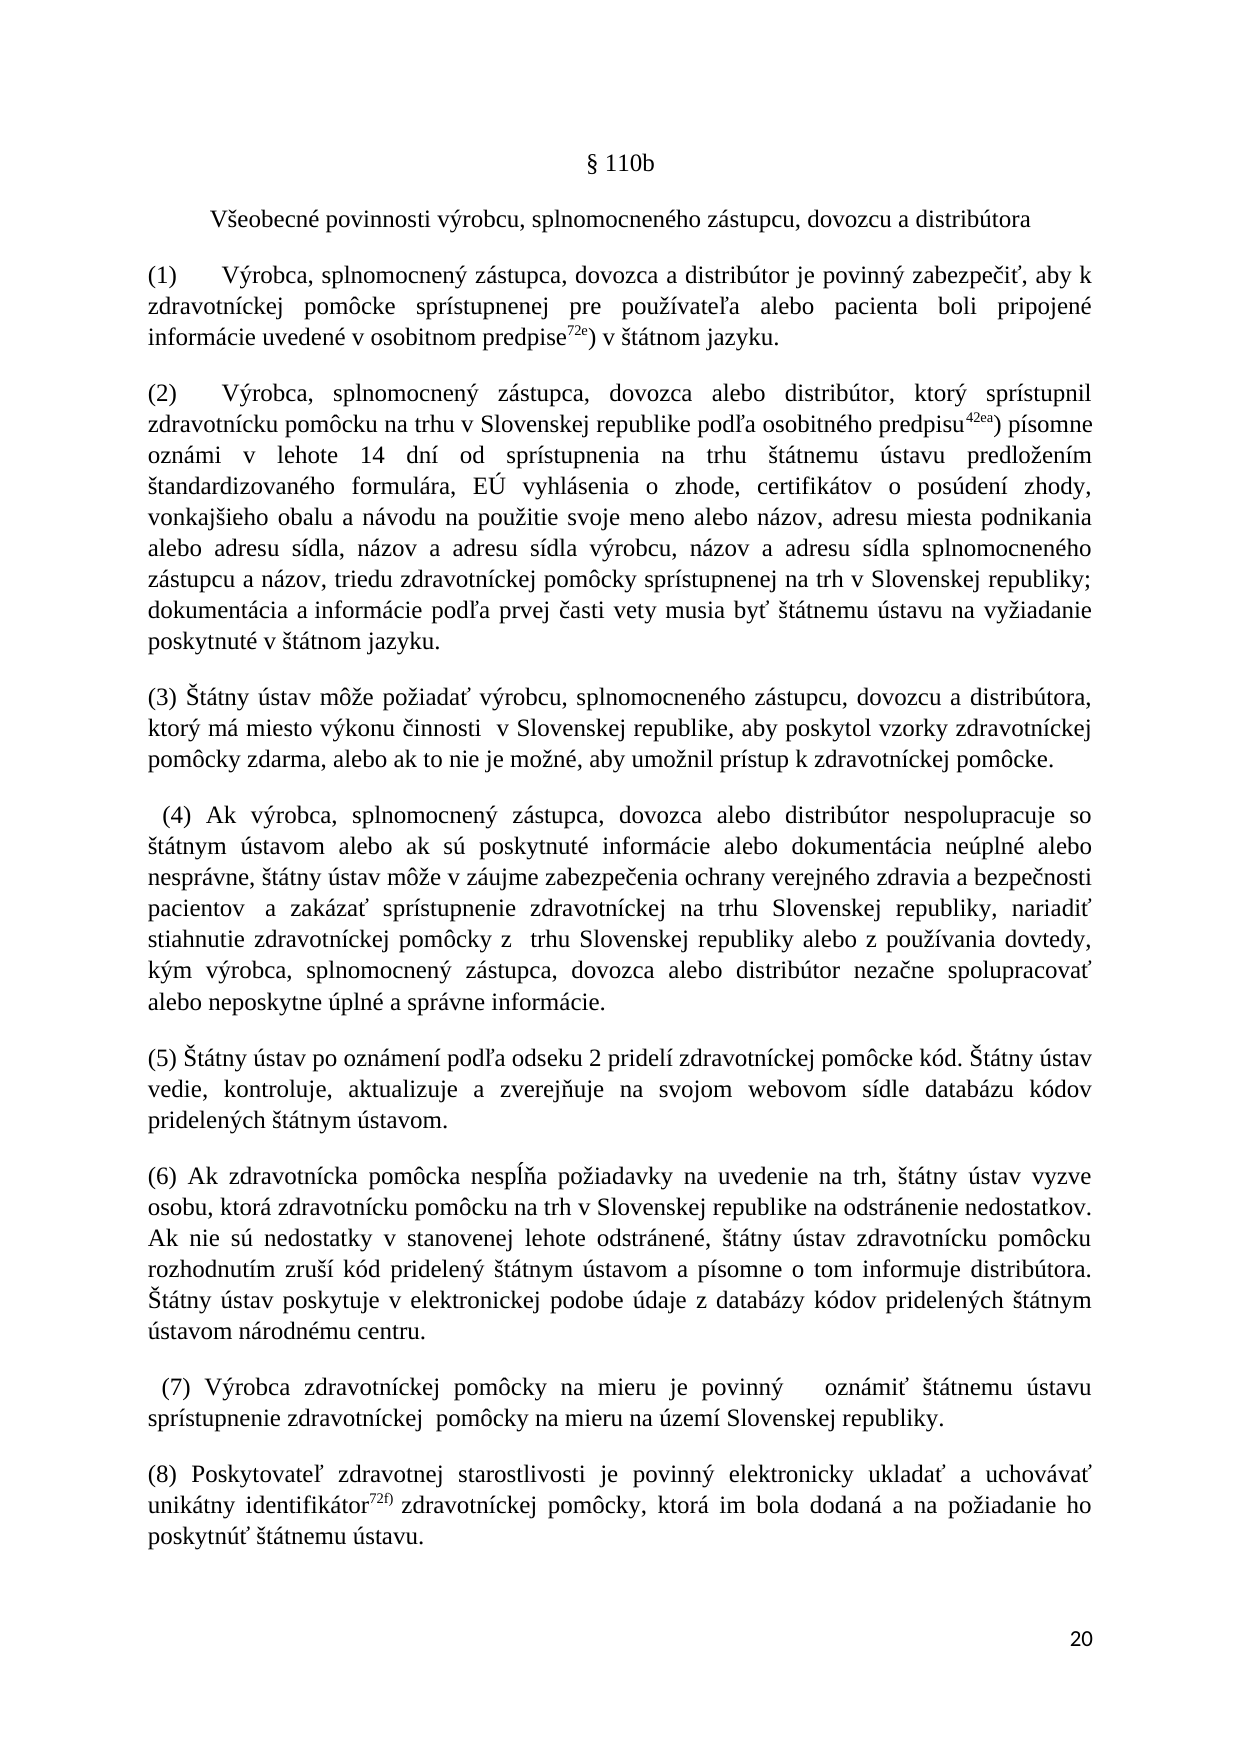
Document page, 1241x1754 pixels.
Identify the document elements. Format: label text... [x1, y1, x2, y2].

text (5) Štátny ústav po oznámení podľa odseku 2 pridelí zdravotníckej pomôcke kód. Štátny ústav vedie, kontroluje, aktualizuje a zverejňuje na svojom webovom sídle databázu kódov pridelených štátnym ústavom. [148, 1043, 1093, 1133]
text (4) Ak výrobca, splnomocnený zástupca, dovozca alebo distribútor nespolupracuje so štátnym ústavom alebo ak sú poskytnuté informácie alebo dokumentácia neúplné alebo nesprávne, štátny ústav môže v záujme zabezpečenia ochrany verejného zdravia a bezpečnosti pacientov a zakázať sprístupnenie zdravotníckej na trhu Slovenskej republiky, nariadiť stiahnutie zdravotníckej pomôcky z trhu Slovenskej republiky alebo z používania dovtedy, kým výrobca, splnomocnený zástupca, dovozca alebo distribútor nezačne spolupracovať alebo neposkytne úplné a správne informácie. [148, 800, 1093, 1015]
text (1) Výrobca, splnomocnený zástupca, dovozca a distribútor je povinný zabezpečiť, aby k zdravotníckej pomôcke sprístupnenej pre používateľa alebo pacienta boli pripojené informácie uvedené v osobitnom predpise72e) v štátnom jazyku. [148, 260, 1093, 351]
text Všeobecné povinnosti výrobcu, splnomocneného zástupcu, dovozcu a distribútora [148, 204, 1093, 232]
text § 110b [148, 148, 1093, 176]
text (8) Poskytovateľ zdravotnej starostlivosti je povinný elektronicky ukladať a uchovávať unikátny identifikátor72f) zdravotníckej pomôcky, ktorá im bola dodaná a na požiadanie ho poskytnúť štátnemu ústavu. [148, 1459, 1093, 1550]
text (2) Výrobca, splnomocnený zástupca, dovozca alebo distribútor, ktorý sprístupnil zdravotnícku pomôcku na trhu v Slovenskej republike podľa osobitného predpisu42ea) písomne oznámi v lehote 14 dní od sprístupnenia na trhu štátnemu ústavu predložením štandardizovaného formulára, EÚ vyhlásenia o zhode, certifikátov o posúdení zhody, vonkajšieho obalu a návodu na použitie svoje meno alebo názov, adresu miesta podnikania alebo adresu sídla, názov a adresu sídla výrobcu, názov a adresu sídla splnomocneného zástupcu a názov, triedu zdravotníckej pomôcky sprístupnenej na trh v Slovenskej republiky; dokumentácia a informácie podľa prvej časti vety musia byť štátnemu ústavu na vyžiadanie poskytnuté v štátnom jazyku. [148, 378, 1093, 655]
text (3) Štátny ústav môže požiadať výrobcu, splnomocneného zástupcu, dovozcu a distribútora, ktorý má miesto výkonu činnosti v Slovenskej republike, aby poskytol vzorky zdravotníckej pomôcky zdarma, alebo ak to nie je možné, aby umožnil prístup k zdravotníckej pomôcke. [148, 682, 1093, 773]
text (6) Ak zdravotnícka pomôcka nespĺňa požiadavky na uvedenie na trh, štátny ústav vyzve osobu, ktorá zdravotnícku pomôcku na trh v Slovenskej republike na odstránenie nedostatkov. Ak nie sú nedostatky v stanovenej lehote odstránené, štátny ústav zdravotnícku pomôcku rozhodnutím zruší kód pridelený štátnym ústavom a písomne o tom informuje distribútora. Štátny ústav poskytuje v elektronickej podobe údaje z databázy kódov pridelených štátnym ústavom národnému centru. [148, 1161, 1093, 1345]
text (7) Výrobca zdravotníckej pomôcky na mieru je povinný oznámiť štátnemu ústavu sprístupnenie zdravotníckej pomôcky na mieru na území Slovenskej republiky. [148, 1372, 1093, 1432]
